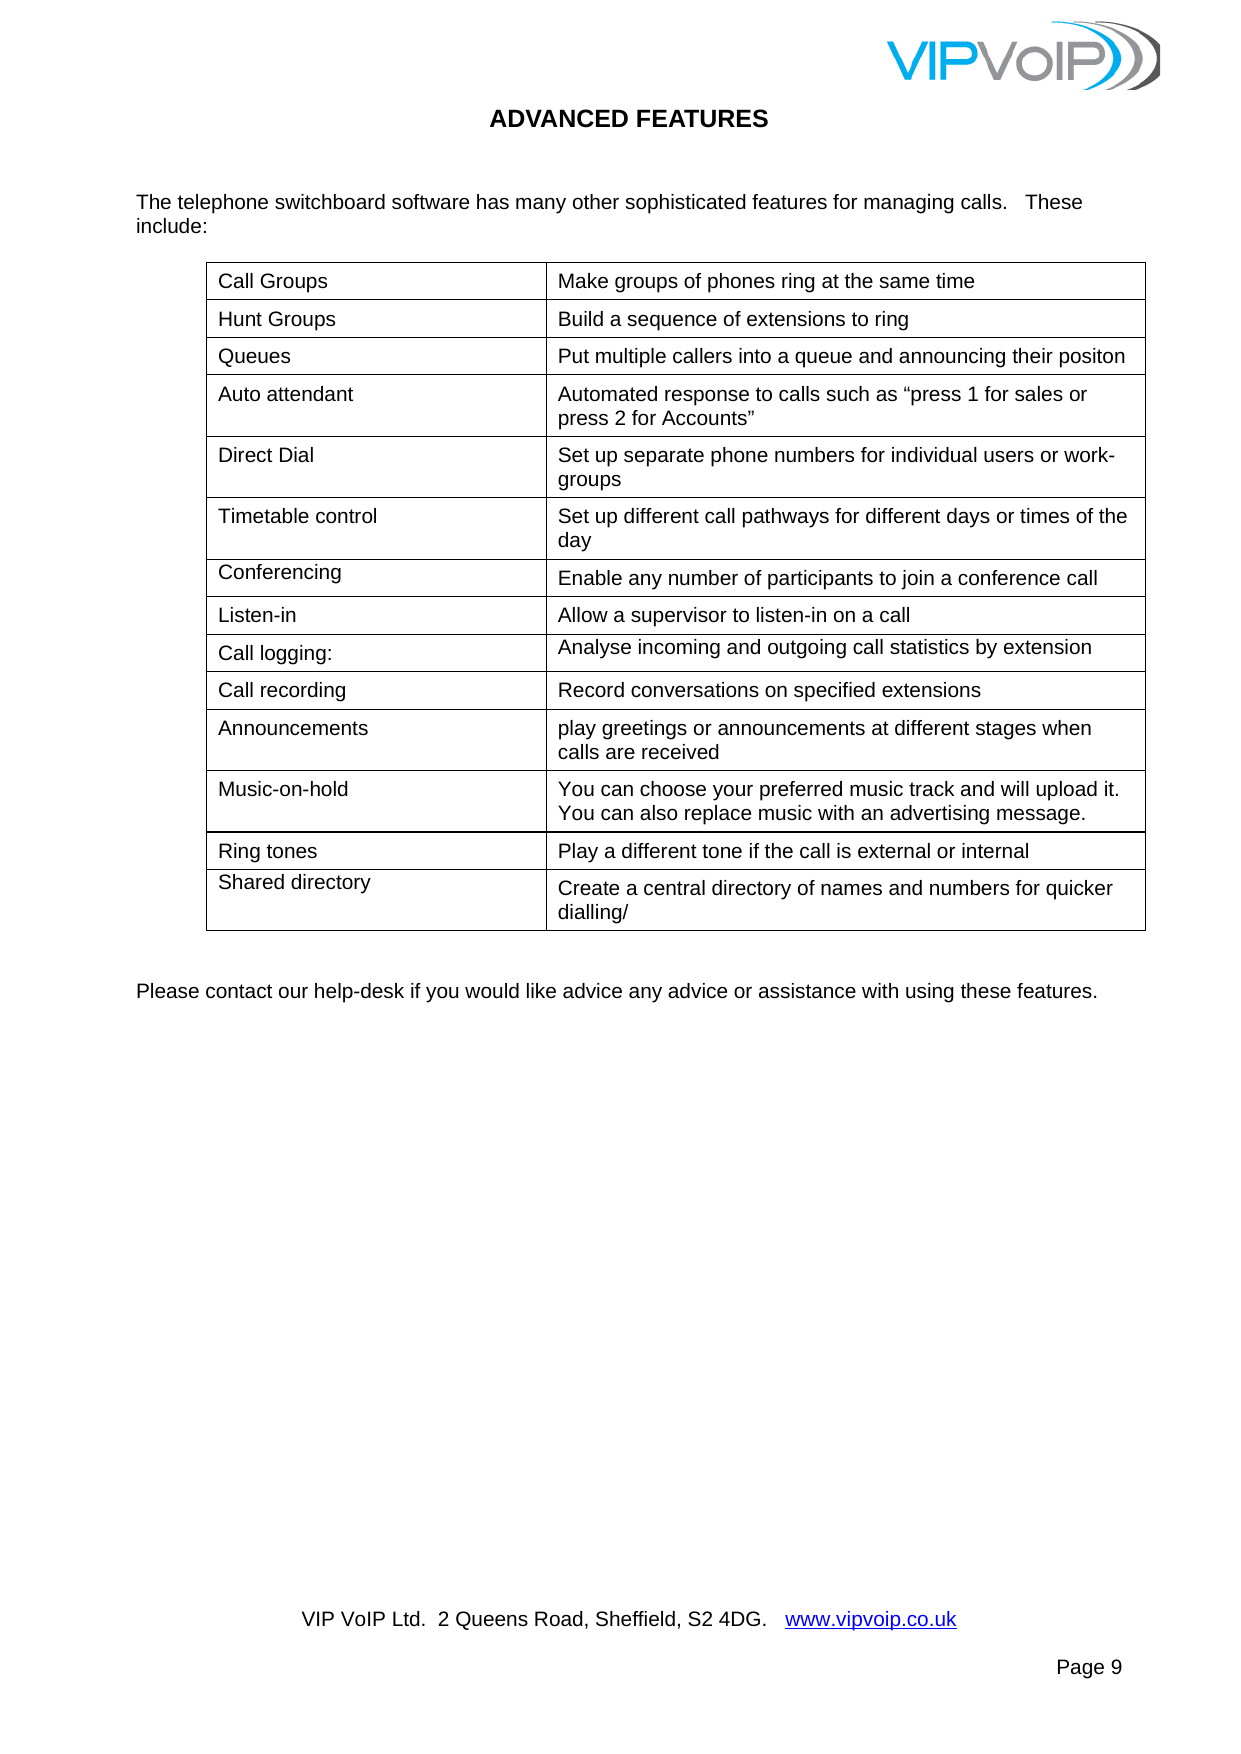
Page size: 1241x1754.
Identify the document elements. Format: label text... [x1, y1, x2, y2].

table_cell Music-on-hold [207, 771, 546, 831]
table_cell Record conversations on specified extensions [547, 672, 1145, 708]
table_cell Hunt Groups [207, 300, 546, 337]
table_cell play greetings or announcements at different stages when calls are received [547, 710, 1145, 770]
table_cell Build a sequence of extensions to ring [547, 300, 1145, 337]
table_cell Enable any number of participants to join a conference call [547, 560, 1145, 596]
table_cell Put multiple callers into a queue and announcing their positon [547, 338, 1145, 374]
table_cell Call logging: [207, 635, 546, 671]
table_cell Timetable control [207, 498, 546, 558]
table_cell You can choose your preferred music track and will upload it. You can also replace music with an advertising message. [547, 771, 1145, 831]
table_cell Allow a supervisor to listen-in on a call [547, 597, 1145, 633]
table_cell Create a central directory of names and numbers for quicker dialling/ [547, 870, 1145, 930]
table_cell Play a different tone if the call is external or internal [547, 833, 1145, 869]
table_cell Call recording [207, 672, 546, 708]
table_cell Ring tones [207, 833, 546, 869]
table_cell Listen-in [207, 597, 546, 633]
subtitle Advanced Features [136, 104, 1122, 132]
table_cell Set up different call pathways for different days or times of the day [547, 498, 1145, 558]
table_header Call Groups [207, 263, 546, 299]
picture [886, 21, 1161, 90]
text The telephone switchboard software has many other sophisticated features for managing calls. These include: [136, 190, 1122, 238]
table_cell Automated response to calls such as “press 1 for sales or press 2 for Accounts” [547, 375, 1145, 436]
table_cell Queues [207, 338, 546, 374]
text Please contact our help-desk if you would like advice any advice or assistance with using these features. [136, 979, 1122, 1003]
table_cell Shared directory [207, 870, 546, 930]
table_cell Direct Dial [207, 437, 546, 497]
table_cell Conferencing [207, 560, 546, 596]
table_header Make groups of phones ring at the same time [547, 263, 1145, 299]
table_cell Auto attendant [207, 375, 546, 436]
table_cell Analyse incoming and outgoing call statistics by extension [547, 635, 1145, 671]
table_cell Set up separate phone numbers for individual users or work-groups [547, 437, 1145, 497]
table_cell Announcements [207, 710, 546, 770]
